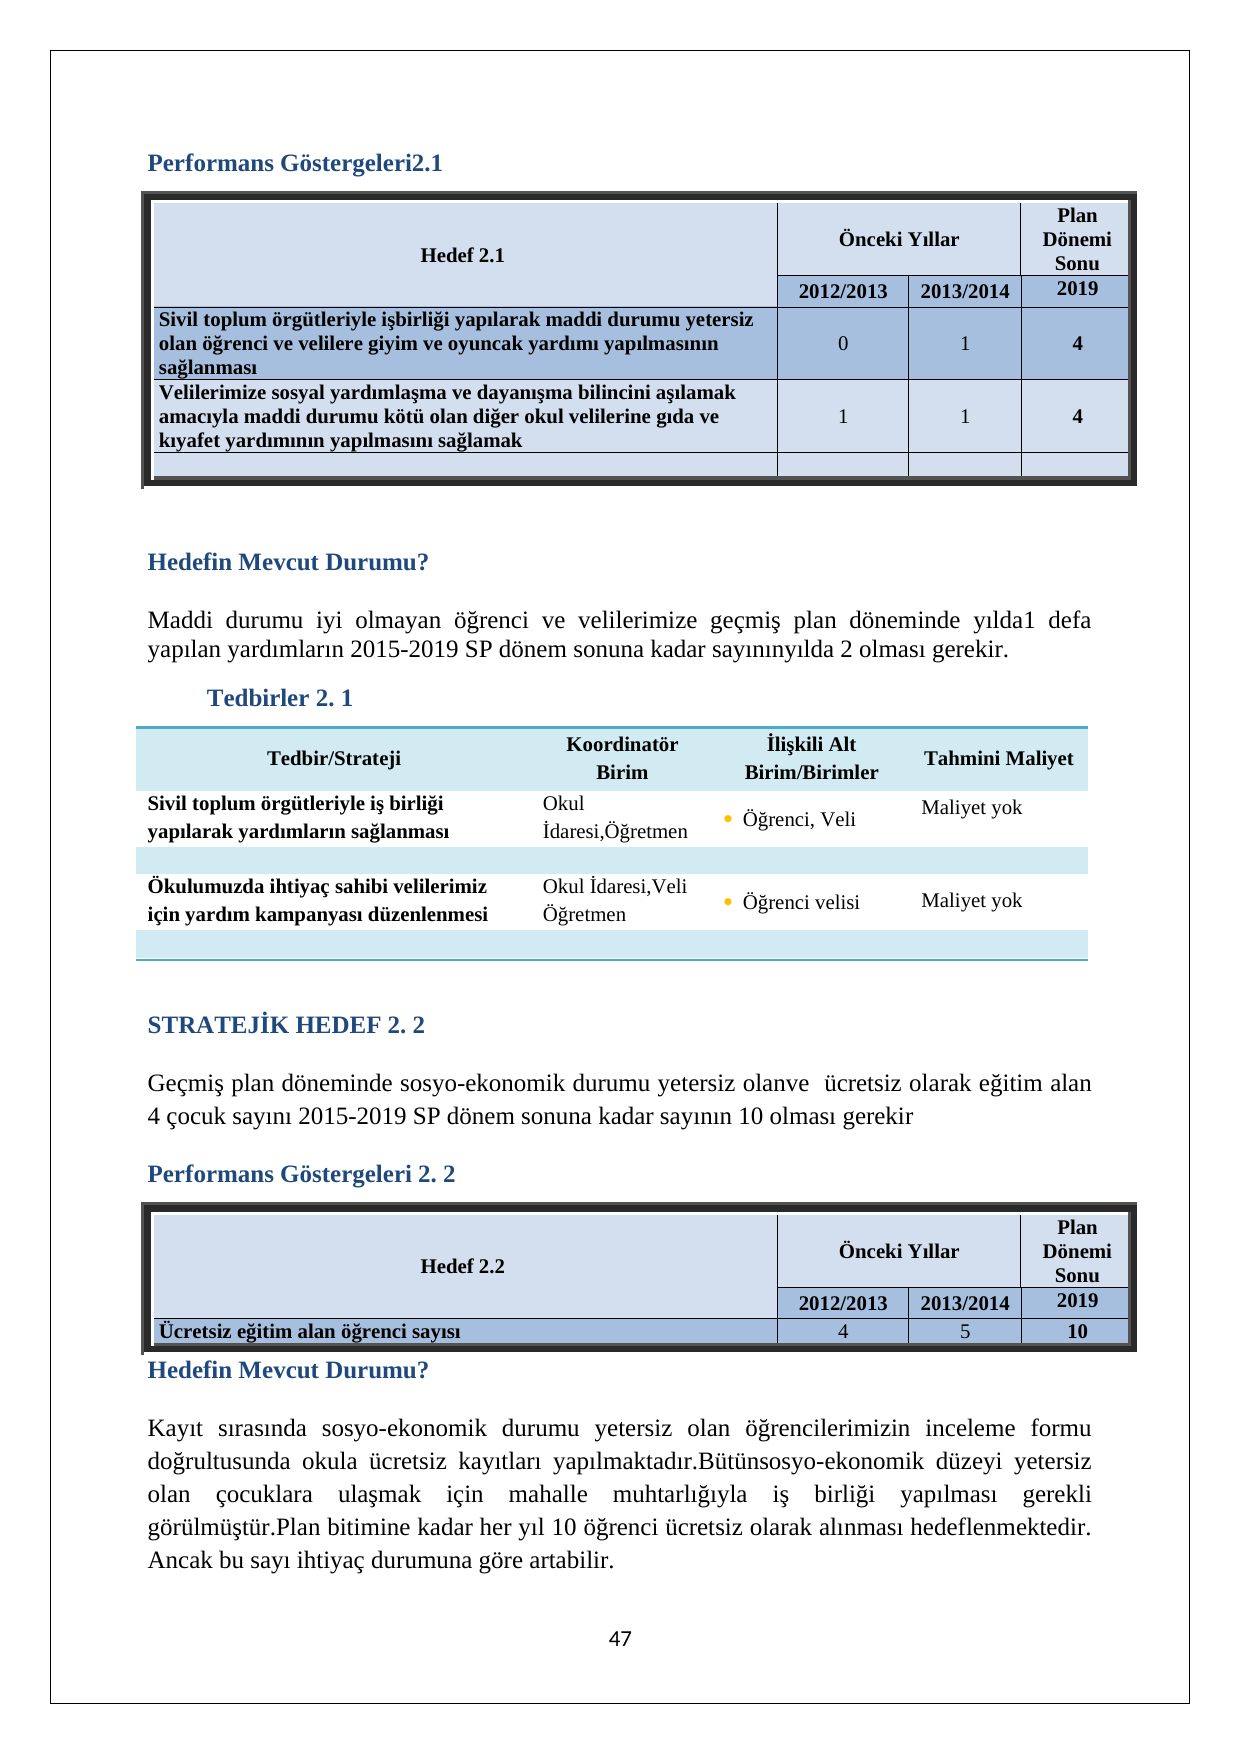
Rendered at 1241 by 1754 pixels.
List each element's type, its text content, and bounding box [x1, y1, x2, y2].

table_header Hedef 2.2 [154, 1215, 777, 1318]
text Kayıt sırasında sosyo-ekonomik durumu yetersiz olan öğrencilerimizin inceleme formu doğrultusunda okula ücretsiz kayıtları yapılmaktadır.Bütünsosyo-ekonomik düzeyi yetersiz olan çocuklara ulaşmak için mahalle muhtarlığıyla iş birliği yapılması gerekli görülmüştür.Plan bitimine kadar her yıl 10 öğrenci ücretsiz olarak alınması hedeflenmektedir. Ancak bu sayı ihtiyaç durumuna göre artabilir. [147, 1413, 1093, 1574]
table_header Önceki Yıllar [778, 1215, 1020, 1287]
table_cell Ökulumuzda ihtiyaç sahibi velilerimiz için yardım kampanyası düzenlenmesi [136, 875, 531, 930]
table_cell [531, 847, 713, 874]
table_cell [909, 453, 1021, 476]
text Performans Göstergeleri 2. 2 [147, 1159, 1093, 1188]
table_cell 2013/2014 [909, 276, 1021, 306]
table_cell [154, 453, 777, 476]
text Tedbirler 2. 1Öğretime Erişim [207, 683, 1093, 712]
table_cell Sivil toplum örgütleriyle iş birliği yapılarak yardımların sağlanması [136, 791, 531, 847]
table_cell [713, 847, 910, 874]
table_header Önceki Yıllar [778, 203, 1020, 275]
table_cell [910, 930, 1088, 958]
table_header Hedef 2.1 [154, 203, 777, 306]
text Performans Göstergeleri2.1 [147, 148, 1093, 176]
text STRATEJİK HEDEF 2. 2 [147, 1010, 1093, 1039]
table_cell Maliyet yok [910, 875, 1088, 930]
table_cell Okul İdaresi,Veli Öğretmen [531, 875, 713, 930]
table_cell 4 [1022, 308, 1128, 379]
table_cell [778, 453, 908, 476]
table_cell Öğrenci velisi [713, 875, 910, 930]
table_cell 2019 [1022, 276, 1128, 306]
table_cell 1 [909, 308, 1021, 379]
table_cell 10 [1022, 1319, 1128, 1343]
table_header Tedbir/Strateji [136, 729, 531, 791]
table_cell [136, 847, 531, 874]
table_header Tahmini Maliyet [910, 729, 1088, 791]
table_cell 5 [909, 1319, 1021, 1343]
table_cell 4 [1022, 380, 1128, 452]
table_cell 1 [778, 380, 908, 452]
table_cell [713, 930, 910, 958]
table_cell Maliyet yok [910, 791, 1088, 847]
table_cell Velilerimize sosyal yardımlaşma ve dayanışma bilincini aşılamak amacıyla maddi durumu kötü olan diğer okul velilerine gıda ve kıyafet yardımının yapılmasını sağlamak [154, 380, 777, 452]
table_cell [910, 847, 1088, 874]
table_cell 2012/2013 [778, 276, 908, 306]
table_cell 1 [909, 380, 1021, 452]
text Hedefin Mevcut Durumu? [147, 1355, 1093, 1384]
text Maddi durumu iyi olmayan öğrenci ve velilerimize geçmiş plan döneminde yılda1 defa yapılan yardımların 2015-2019 SP dönem sonuna kadar sayınınyılda 2 olması gerekir. [147, 605, 1093, 662]
table_header Koordinatör Birim [531, 729, 713, 791]
table_cell 0 [778, 308, 908, 379]
table_header Plan Dönemi Sonu [1021, 1215, 1128, 1287]
table_cell [531, 930, 713, 958]
text Hedefin Mevcut Durumu? [147, 547, 1093, 576]
table_cell [1022, 453, 1128, 476]
table_cell Okul İdaresi,Öğretmen [531, 791, 713, 847]
text Geçmiş plan döneminde sosyo-ekonomik durumu yetersiz olanve ücretsiz olarak eğitim alan 4 çocuk sayını 2015-2019 SP dönem sonuna kadar sayının 10 olması gerekir [147, 1068, 1093, 1130]
table_cell Sivil toplum örgütleriyle işbirliği yapılarak maddi durumu yetersiz olan öğrenci ve velilere giyim ve oyuncak yardımı yapılmasının sağlanması [154, 308, 777, 379]
table_cell 2012/2013 [778, 1288, 908, 1318]
table_cell 2019 [1022, 1288, 1128, 1318]
table_header İlişkili Alt Birim/Birimler [713, 729, 910, 791]
table_cell Öğrenci, Veli [713, 791, 910, 847]
table_cell 2013/2014 [909, 1288, 1021, 1318]
table_cell 4 [778, 1319, 908, 1343]
table_header Plan Dönemi Sonu [1021, 203, 1128, 275]
table_cell [136, 930, 531, 958]
table_cell Ücretsiz eğitim alan öğrenci sayısı [154, 1319, 777, 1343]
